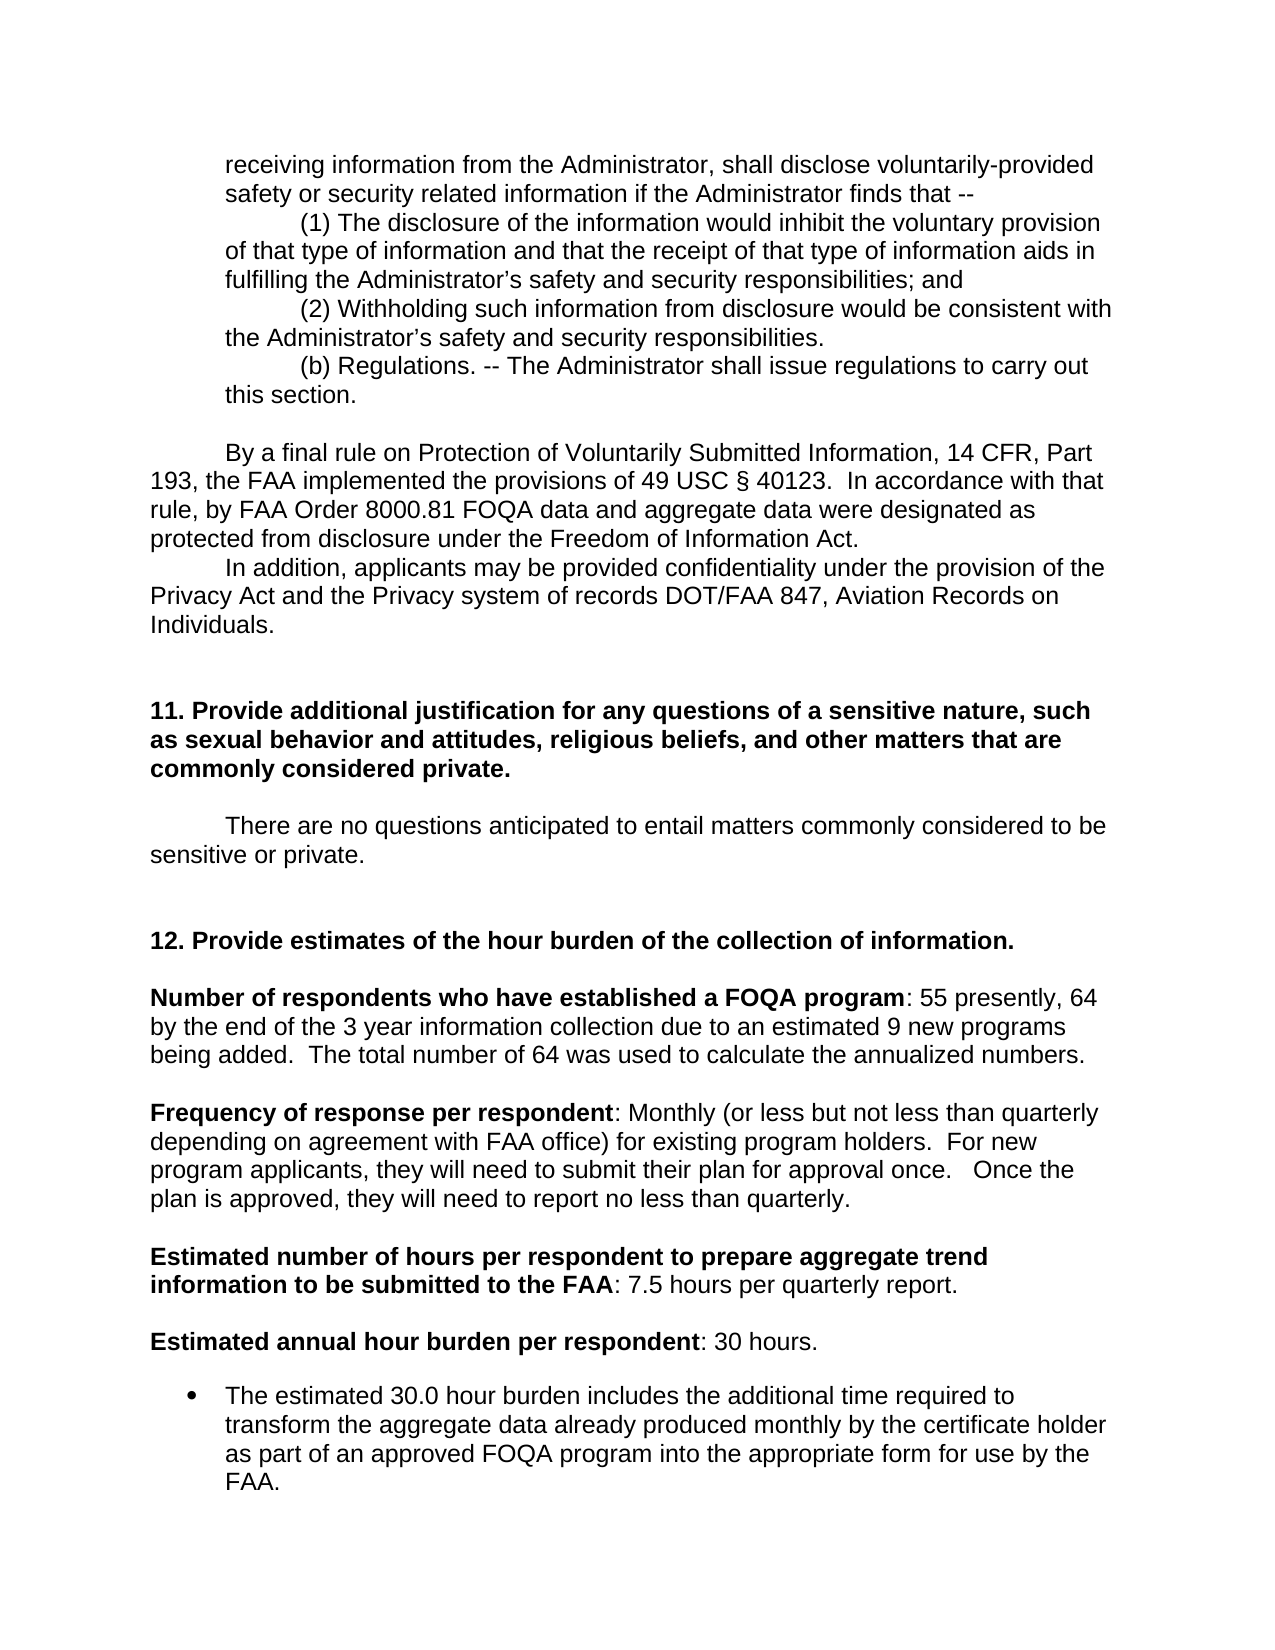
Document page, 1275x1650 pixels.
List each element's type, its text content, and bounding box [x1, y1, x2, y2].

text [225, 150, 1125, 207]
text By a final rule on Protection of Voluntarily Submitted Information, 14 CFR, Part 193, the FAA implemented the provisions of 49 USC § 40123. In accordance with that rule, by FAA Order 8000.81 FOQA data and aggregate data were designated as protected from disclosure under the Freedom of Information Act. [150, 437, 1125, 552]
text Number of respondents who have established a FOQA program: 55 presently, 64 by the end of the 3 year information collection due to an estimated 9 new programs being added. The total number of 64 was used to calculate the annualized numbers. [150, 983, 1125, 1069]
text (2) Withholding such information from disclosure would be consistent with the Administrator’s safety and security responsibilities. [225, 294, 1125, 351]
list The estimated 30.0 hour burden includes the additional time required to transform the aggregate data already produced monthly by the certificate holder as part of an approved FOQA program into the appropriate form for use by the FAA. [187, 1381, 1125, 1496]
text (b) Regulations. -- The Administrator shall issue regulations to carry out this section. [225, 351, 1125, 409]
text Estimated annual hour burden per respondent: 30 hours. [150, 1327, 1125, 1356]
text In addition, applicants may be provided confidentiality under the provision of the Privacy Act and the Privacy system of records DOT/FAA 847, Aviation Records on Individuals. [150, 552, 1125, 639]
text 12. Provide estimates of the hour burden of the collection of information. [150, 926, 1125, 983]
text Frequency of response per respondent: Monthly (or less but not less than quarterly depending on agreement with FAA office) for existing program holders. For new program applicants, they will need to submit their plan for approval once. Once the plan is approved, they will need to report no less than quarterly. [150, 1098, 1125, 1213]
text (1) The disclosure of the information would inhibit the voluntary provision of that type of information and that the receipt of that type of information aids in fulfilling the Administrator’s safety and security responsibilities; and [225, 207, 1125, 294]
text There are no questions anticipated to entail matters commonly considered to be sensitive or private. [150, 811, 1125, 869]
text 11. Provide additional justification for any questions of a sensitive nature, such as sexual behavior and attitudes, religious beliefs, and other matters that are commonly considered private. [150, 696, 1125, 782]
text Estimated number of hours per respondent to prepare aggregate trend information to be submitted to the FAA: 7.5 hours per quarterly report. [150, 1242, 1125, 1299]
